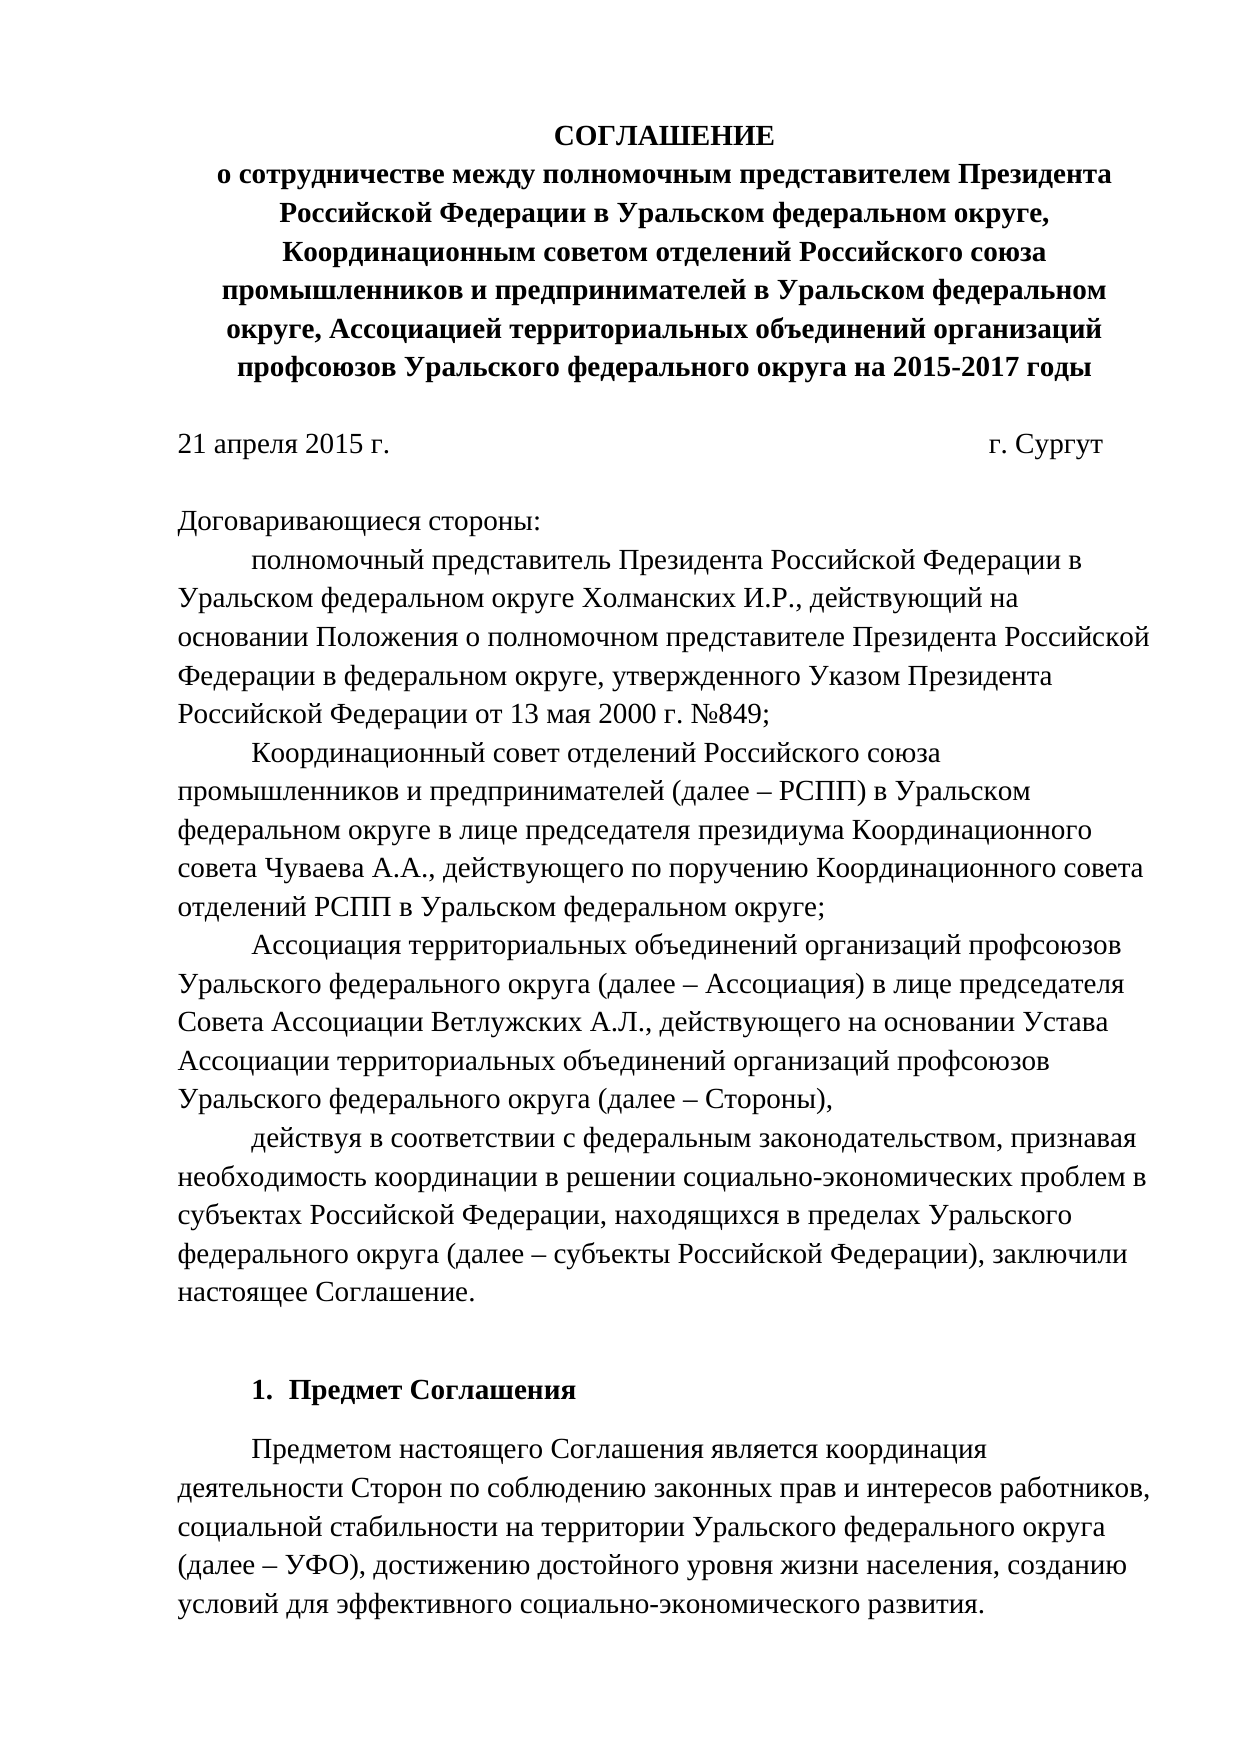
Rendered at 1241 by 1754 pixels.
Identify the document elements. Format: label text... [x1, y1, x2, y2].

text Ассоциация территориальных объединений организаций профсоюзов Уральского федерального округа (далее – Ассоциация) в лице председателя Совета Ассоциации Ветлужских А.Л., действующего на основании Устава Ассоциации территориальных объединений организаций профсоюзов Уральского федерального округа (далее – Стороны), [177, 927, 1152, 1115]
text Предметом настоящего Соглашения является координация деятельности Сторон по соблюдению законных прав и интересов работников, социальной стабильности на территории Уральского федерального округа (далее – УФО), достижению достойного уровня жизни населения, созданию условий для эффективного социально-экономического развития. [177, 1432, 1152, 1619]
text полномочный представитель Президента Российской Федерации в Уральском федеральном округе Холманских И.Р., действующий на основании Положения о полномочном представителе Президента Российской Федерации в федеральном округе, утвержденного Указом Президента Российской Федерации от 13 мая 2000 г. №849; [177, 542, 1152, 730]
text о сотрудничестве между полномочным представителем Президента Российской Федерации в Уральском федеральном округе, Координационным советом отделений Российского союза промышленников и предпринимателей в Уральском федеральном округе, Ассоциацией территориальных объединений организаций профсоюзов Уральского федерального округа на 2015-2017 годы [177, 157, 1152, 383]
text СОГЛАШЕНИЕ [177, 118, 1152, 152]
list Предмет Соглашения [251, 1372, 1152, 1406]
text действуя в соответствии с федеральным законодательством, признавая необходимость координации в решении социально-экономических проблем в субъектах Российской Федерации, находящихся в пределах Уральского федерального округа (далее – субъекты Российской Федерации), заключили настоящее Соглашение. [177, 1120, 1152, 1308]
text Координационный совет отделений Российского союза промышленников и предпринимателей (далее – РСПП) в Уральском федеральном округе в лице председателя президиума Координационного совета Чуваева А.А., действующего по поручению Координационного совета отделений РСПП в Уральском федеральном округе; [177, 735, 1152, 922]
text 21 апреля 2015 г. г. Сургут [177, 426, 1152, 460]
text Договаривающиеся стороны: [177, 503, 1152, 537]
